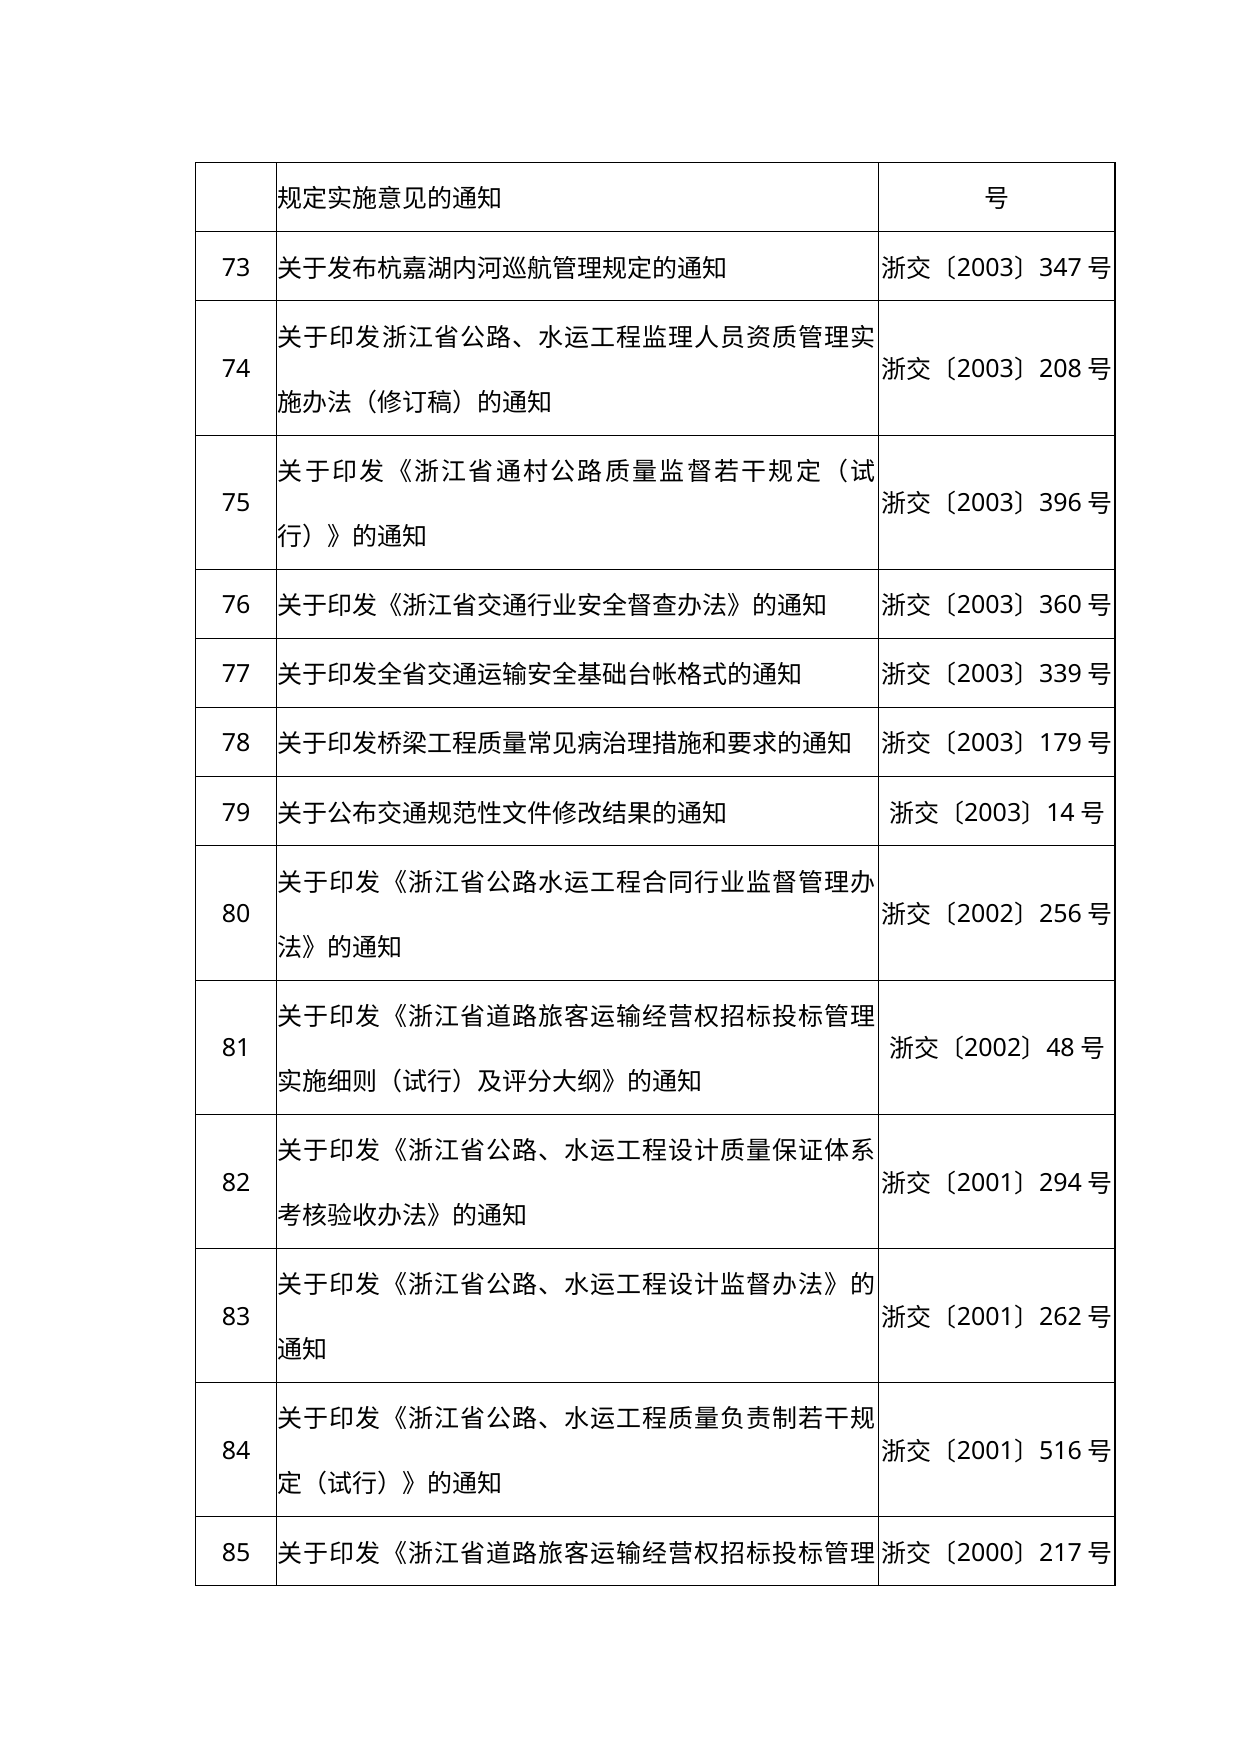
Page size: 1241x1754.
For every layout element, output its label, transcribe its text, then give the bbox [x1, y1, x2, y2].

table_cell 浙交〔2003〕179号 [879, 708, 1114, 776]
table_cell 75 [196, 436, 276, 569]
table_cell 77 [196, 639, 276, 707]
table_cell 80 [196, 846, 276, 979]
table_cell 关于印发《浙江省公路、水运工程设计监督办法》的通知 [277, 1249, 878, 1382]
table_cell 关于印发《浙江省交通行业安全督查办法》的通知 [277, 570, 878, 638]
table_cell 浙交〔2002〕48号 [879, 981, 1114, 1114]
table_cell 浙交〔2001〕294号 [879, 1115, 1114, 1248]
table_cell 浙交〔2003〕347号 [879, 232, 1114, 300]
table_cell 关于印发《浙江省公路水运工程合同行业监督管理办法》的通知 [277, 846, 878, 979]
table_cell 79 [196, 777, 276, 845]
table_cell 浙交〔2003〕360号 [879, 570, 1114, 638]
table_cell 关于印发桥梁工程质量常见病治理措施和要求的通知 [277, 708, 878, 776]
table_cell 浙交〔2003〕396号 [879, 436, 1114, 569]
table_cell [277, 1517, 878, 1585]
table_cell 关于印发《浙江省道路旅客运输经营权招标投标管理实施细则（试行）及评分大纲》的通知 [277, 981, 878, 1114]
table_cell 83 [196, 1249, 276, 1382]
table_cell 76 [196, 570, 276, 638]
table_cell 浙交〔2001〕516号 [879, 1383, 1114, 1516]
table_cell 73 [196, 232, 276, 300]
table_cell 81 [196, 981, 276, 1114]
table_cell 74 [196, 301, 276, 434]
table_cell 浙交〔2002〕256号 [879, 846, 1114, 979]
table_cell 关于印发《浙江省公路、水运工程设计质量保证体系考核验收办法》的通知 [277, 1115, 878, 1248]
table_cell 85 [196, 1517, 276, 1585]
table_cell 浙交〔2003〕14号 [879, 777, 1114, 845]
table_cell 浙交〔2000〕217号 [879, 1517, 1114, 1585]
table_cell 78 [196, 708, 276, 776]
table_cell 关于公布交通规范性文件修改结果的通知 [277, 777, 878, 845]
table_cell 浙交〔2003〕208号 [879, 301, 1114, 434]
table_cell 浙交办〔2004〕323号 [879, 163, 1114, 231]
table_cell 关于发布杭嘉湖内河巡航管理规定的通知 [277, 232, 878, 300]
table_cell 关于印发浙江省公路、水运工程监理人员资质管理实施办法（修订稿）的通知 [277, 301, 878, 434]
table_cell 关于印发全省交通运输安全基础台帐格式的通知 [277, 639, 878, 707]
table_cell 82 [196, 1115, 276, 1248]
table_cell 浙交〔2001〕262号 [879, 1249, 1114, 1382]
table_cell 84 [196, 1383, 276, 1516]
table_cell 关于印发《浙江省公路、水运工程质量负责制若干规定（试行）》的通知 [277, 1383, 878, 1516]
table_cell 关于印发《浙江省通村公路质量监督若干规定（试行）》的通知 [277, 436, 878, 569]
table_cell 72 [196, 163, 276, 231]
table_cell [277, 163, 878, 231]
table_cell 浙交〔2003〕339号 [879, 639, 1114, 707]
